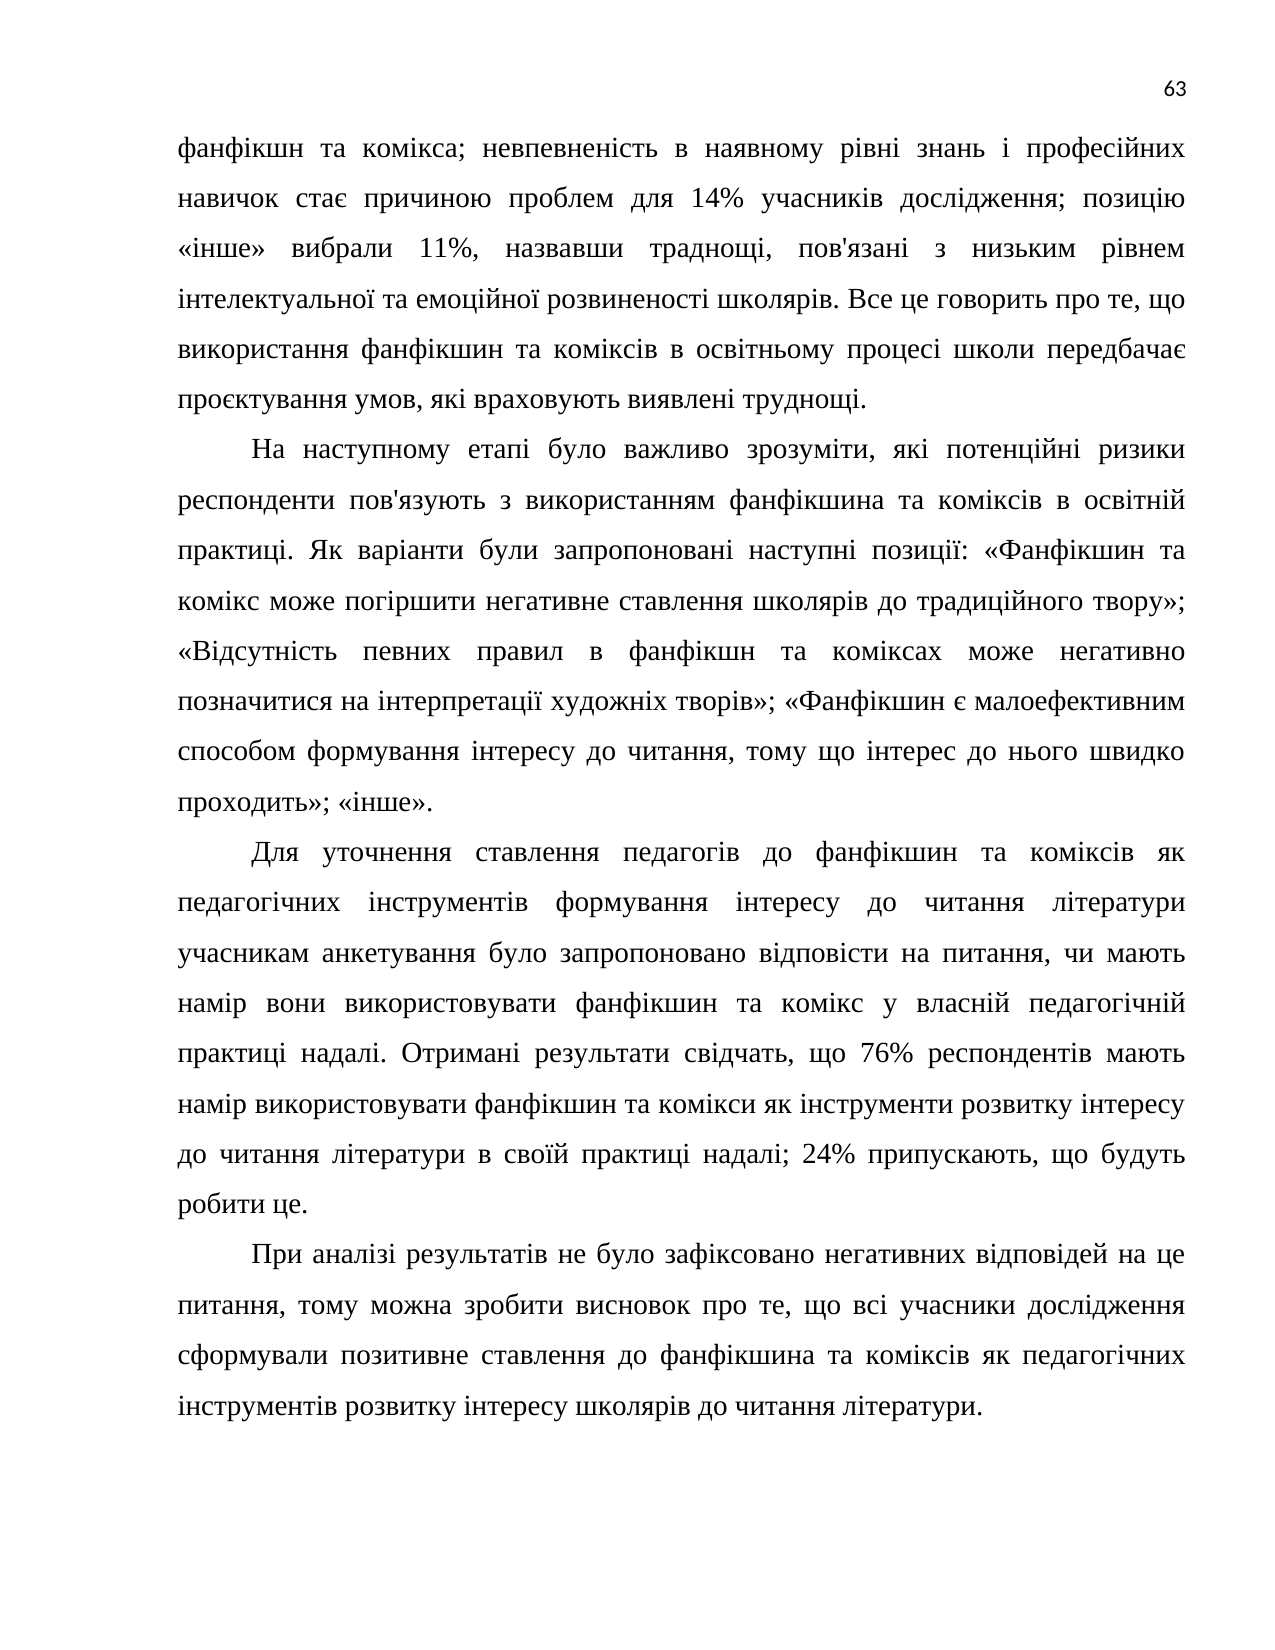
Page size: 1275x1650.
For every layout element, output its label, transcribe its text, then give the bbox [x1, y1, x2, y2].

text На наступному етапі було важливо зрозуміти, які потенційні ризики респонденти пов'язують з використанням фанфікшина та коміксів в освітній практиці. Як варіанти були запропоновані наступні позиції: «Фанфікшин та комікс може погіршити негативне ставлення школярів до традиційного твору»; «Відсутність певних правил в фанфікшн та коміксах може негативно позначитися на інтерпретації художніх творів»; «Фанфікшин є малоефективним способом формування інтересу до читання, тому що інтерес до нього швидко проходить»; «інше». [177, 432, 1186, 817]
text При аналізі результатів не було зафіксовано негативних відповідей на це питання, тому можна зробити висновок про те, що всі учасники дослідження сформували позитивне ставлення до фанфікшина та коміксів як педагогічних інструментів розвитку інтересу школярів до читання літератури. [177, 1237, 1186, 1421]
text Для уточнення ставлення педагогів до фанфікшин та коміксів як педагогічних інструментів формування інтересу до читання літератури учасникам анкетування було запропоновано відповісти на питання, чи мають намір вони використовувати фанфікшин та комікс у власній педагогічній практиці надалі. Отримані результати свідчать, що 76% респондентів мають намір використовувати фанфікшин та комікси як інструменти розвитку інтересу до читання літератури в своїй практиці надалі; 24% припускають, що будуть робити це. [177, 834, 1186, 1220]
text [177, 130, 1186, 415]
